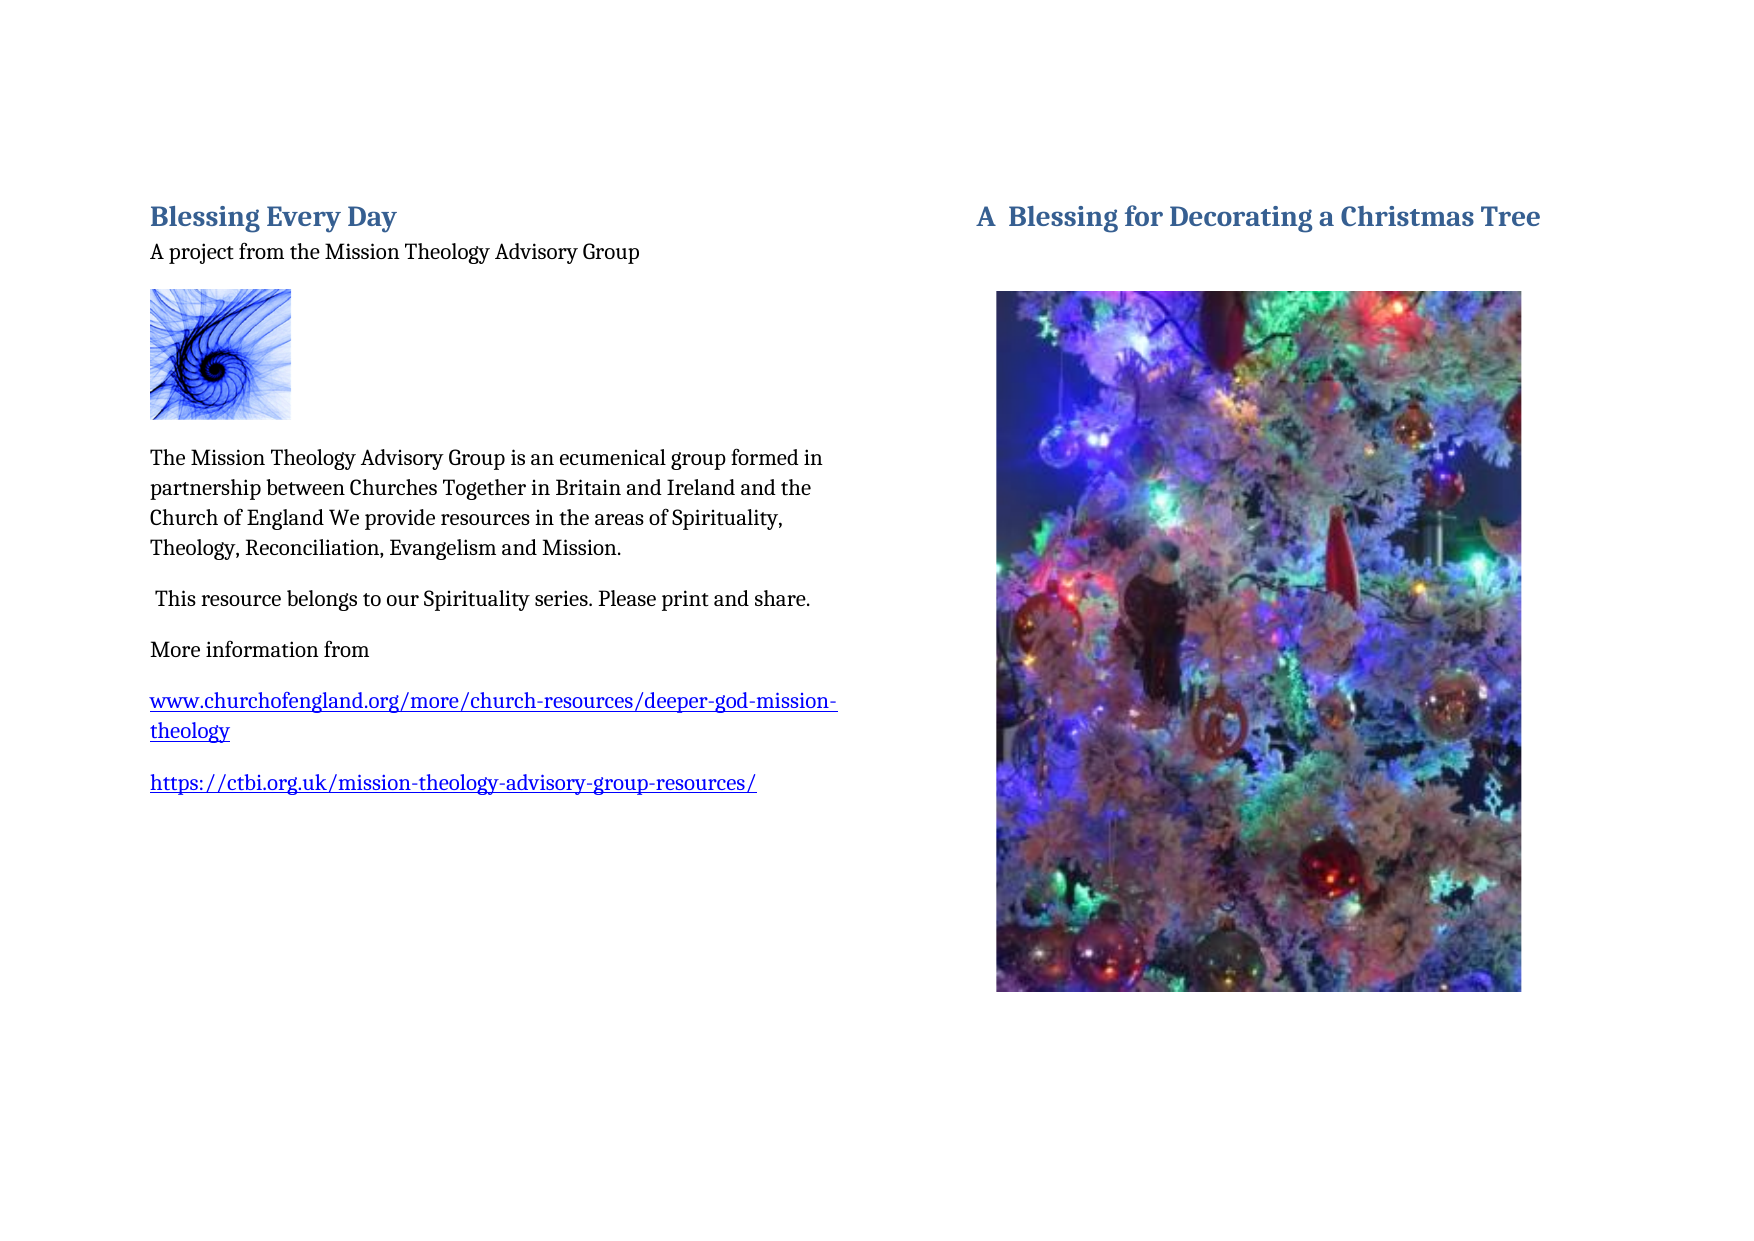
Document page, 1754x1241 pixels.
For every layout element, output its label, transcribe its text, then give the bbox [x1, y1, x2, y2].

text This resource belongs to our Spirituality series. Please print and share. [150, 586, 840, 612]
picture [150, 289, 292, 420]
subtitle A Blessing for Decorating a Christmas Tree [914, 200, 1604, 233]
text The Mission Theology Advisory Group is an ecumenical group formed in partnership between Churches Together in Britain and Ireland and the Church of England We provide resources in the areas of Spirituality, Theology, Reconciliation, Evangelism and Mission. [150, 444, 840, 561]
subtitle Blessing Every Day [150, 200, 840, 233]
text https://ctbi.org.uk/mission-theology-advisory-group-resources/ [150, 769, 840, 796]
text A project from the Mission Theology Advisory Group [150, 238, 840, 265]
text More information from [150, 637, 840, 663]
picture [996, 291, 1522, 992]
text www.churchofengland.org/more/church-resources/deeper-god-mission-theology [150, 688, 840, 744]
